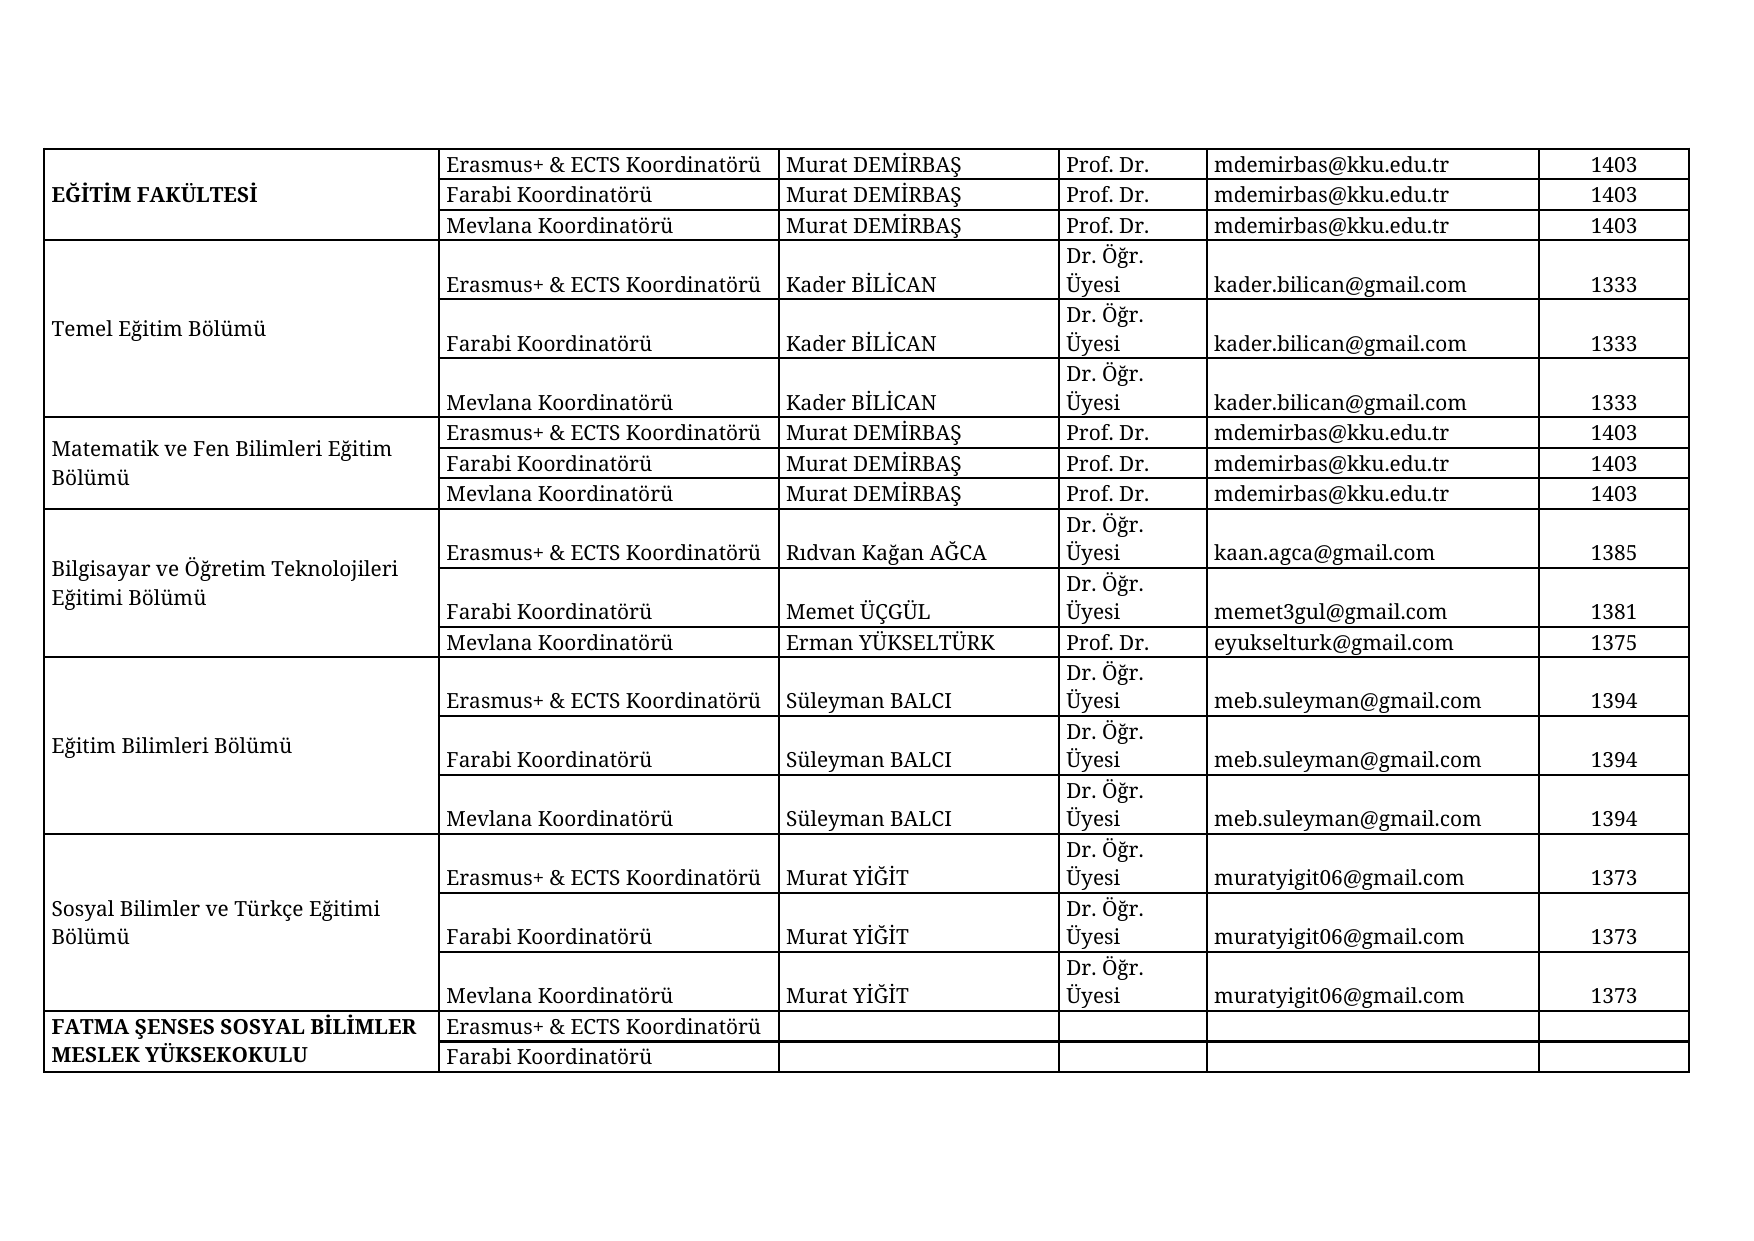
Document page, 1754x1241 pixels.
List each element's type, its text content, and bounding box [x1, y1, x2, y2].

table_cell 1394 [1540, 717, 1688, 774]
table_cell 1394 [1540, 658, 1688, 715]
table_cell 1385 [1540, 510, 1688, 567]
table_cell Dr. Öğr. Üyesi [1060, 241, 1206, 298]
table_cell Kader BİLİCAN [780, 241, 1058, 298]
table_cell Farabi Koordinatörü [440, 717, 778, 774]
table_cell FATMA ŞENSES SOSYAL BİLİMLER MESLEK YÜKSEKOKULU MÜDÜRLÜĞÜ [45, 1012, 438, 1071]
table_cell [1208, 1012, 1538, 1040]
table_cell Dr. Öğr. Üyesi [1060, 717, 1206, 774]
table_cell Murat DEMİRBAŞ [780, 479, 1058, 508]
table_cell Erman YÜKSELTÜRK [780, 628, 1058, 656]
table_cell Süleyman BALCI [780, 776, 1058, 833]
table_cell muratyigit06@gmail.com [1208, 894, 1538, 951]
table_cell Dr. Öğr. Üyesi [1060, 776, 1206, 833]
table_cell Murat DEMİRBAŞ [780, 418, 1058, 447]
table_cell Farabi Koordinatörü [440, 894, 778, 951]
table_cell mdemirbas@kku.edu.tr [1208, 211, 1538, 239]
table_cell meb.suleyman@gmail.com [1208, 658, 1538, 715]
table_cell mdemirbas@kku.edu.tr [1208, 449, 1538, 477]
table_cell Rıdvan Kağan AĞCA [780, 510, 1058, 567]
table_cell Memet ÜÇGÜL [780, 569, 1058, 626]
table_cell Mevlana Koordinatörü [440, 776, 778, 833]
table_cell Mevlana Koordinatörü [440, 211, 778, 239]
table_cell Prof. Dr. [1060, 180, 1206, 209]
table_cell Farabi Koordinatörü [440, 180, 778, 209]
table_cell Kader BİLİCAN [780, 300, 1058, 357]
table_cell Farabi Koordinatörü [440, 300, 778, 357]
table_cell [1208, 1043, 1538, 1071]
table_cell Dr. Öğr. Üyesi [1060, 658, 1206, 715]
table_cell Dr. Öğr. Üyesi [1060, 835, 1206, 892]
table_cell Murat DEMİRBAŞ [780, 211, 1058, 239]
table_cell Mevlana Koordinatörü [440, 359, 778, 416]
table_cell 1403 [1540, 150, 1688, 178]
table_cell Farabi Koordinatörü [440, 449, 778, 477]
table_cell Matematik ve Fen Bilimleri Eğitim Bölümü [45, 418, 438, 508]
table_cell EĞİTİM FAKÜLTESİ [45, 150, 438, 239]
table_cell Süleyman BALCI [780, 717, 1058, 774]
table_cell 1333 [1540, 300, 1688, 357]
table_cell mdemirbas@kku.edu.tr [1208, 418, 1538, 447]
table_cell mdemirbas@kku.edu.tr [1208, 150, 1538, 178]
table_cell 1403 [1540, 211, 1688, 239]
table_cell kaan.agca@gmail.com [1208, 510, 1538, 567]
table_cell Murat DEMİRBAŞ [780, 449, 1058, 477]
table_cell Bilgisayar ve Öğretim Teknolojileri Eğitimi Bölümü [45, 510, 438, 656]
table_cell Erasmus+ & ECTS Koordinatörü [440, 835, 778, 892]
table_cell muratyigit06@gmail.com [1208, 835, 1538, 892]
table_cell Prof. Dr. [1060, 418, 1206, 447]
table_cell muratyigit06@gmail.com [1208, 953, 1538, 1010]
table_cell [780, 1012, 1058, 1040]
table_cell Sosyal Bilimler ve Türkçe Eğitimi Bölümü [45, 835, 438, 1010]
table_cell 1373 [1540, 953, 1688, 1010]
table_cell Erasmus+ & ECTS Koordinatörü [440, 1012, 778, 1040]
table_cell 1403 [1540, 479, 1688, 508]
table_cell 1394 [1540, 776, 1688, 833]
table_cell Murat YİĞİT [780, 835, 1058, 892]
table_cell Eğitim Bilimleri Bölümü [45, 658, 438, 833]
table_cell Dr. Öğr. Üyesi [1060, 569, 1206, 626]
table_cell [1540, 1012, 1688, 1040]
table_cell 1333 [1540, 241, 1688, 298]
table_cell Prof. Dr. [1060, 628, 1206, 656]
table_cell Murat DEMİRBAŞ [780, 180, 1058, 209]
table_cell Dr. Öğr. Üyesi [1060, 359, 1206, 416]
table_cell Erasmus+ & ECTS Koordinatörü [440, 150, 778, 178]
table_cell 1333 [1540, 359, 1688, 416]
table_cell [1540, 1043, 1688, 1071]
table_cell Prof. Dr. [1060, 211, 1206, 239]
table_cell Süleyman BALCI [780, 658, 1058, 715]
table_cell kader.bilican@gmail.com [1208, 300, 1538, 357]
table_cell [1060, 1043, 1206, 1071]
table_cell 1403 [1540, 418, 1688, 447]
table_cell Temel Eğitim Bölümü [45, 241, 438, 416]
table_cell meb.suleyman@gmail.com [1208, 776, 1538, 833]
table_cell 1403 [1540, 180, 1688, 209]
table_cell kader.bilican@gmail.com [1208, 359, 1538, 416]
table_cell 1403 [1540, 449, 1688, 477]
table_cell eyukselturk@gmail.com [1208, 628, 1538, 656]
table_cell Erasmus+ & ECTS Koordinatörü [440, 241, 778, 298]
table_cell Dr. Öğr. Üyesi [1060, 894, 1206, 951]
table_cell Murat DEMİRBAŞ [780, 150, 1058, 178]
table_cell Farabi Koordinatörü [440, 1043, 778, 1071]
table_cell memet3gul@gmail.com [1208, 569, 1538, 626]
table_cell 1373 [1540, 835, 1688, 892]
table_cell Dr. Öğr. Üyesi [1060, 510, 1206, 567]
table_cell kader.bilican@gmail.com [1208, 241, 1538, 298]
table_cell 1373 [1540, 894, 1688, 951]
table_cell Prof. Dr. [1060, 150, 1206, 178]
table_cell Prof. Dr. [1060, 479, 1206, 508]
table_cell Farabi Koordinatörü [440, 569, 778, 626]
table_cell 1375 [1540, 628, 1688, 656]
table_cell Mevlana Koordinatörü [440, 953, 778, 1010]
table_cell [1060, 1012, 1206, 1040]
table_cell Murat YİĞİT [780, 894, 1058, 951]
table_cell mdemirbas@kku.edu.tr [1208, 479, 1538, 508]
table_cell Mevlana Koordinatörü [440, 628, 778, 656]
table_cell meb.suleyman@gmail.com [1208, 717, 1538, 774]
table_cell Erasmus+ & ECTS Koordinatörü [440, 418, 778, 447]
table_cell Murat YİĞİT [780, 953, 1058, 1010]
table_cell Mevlana Koordinatörü [440, 479, 778, 508]
table_cell Erasmus+ & ECTS Koordinatörü [440, 658, 778, 715]
table_cell 1381 [1540, 569, 1688, 626]
table_cell [780, 1043, 1058, 1071]
table_cell Dr. Öğr. Üyesi [1060, 300, 1206, 357]
table_cell Dr. Öğr. Üyesi [1060, 953, 1206, 1010]
table_cell mdemirbas@kku.edu.tr [1208, 180, 1538, 209]
table_cell Kader BİLİCAN [780, 359, 1058, 416]
table_cell Prof. Dr. [1060, 449, 1206, 477]
table_cell Erasmus+ & ECTS Koordinatörü [440, 510, 778, 567]
